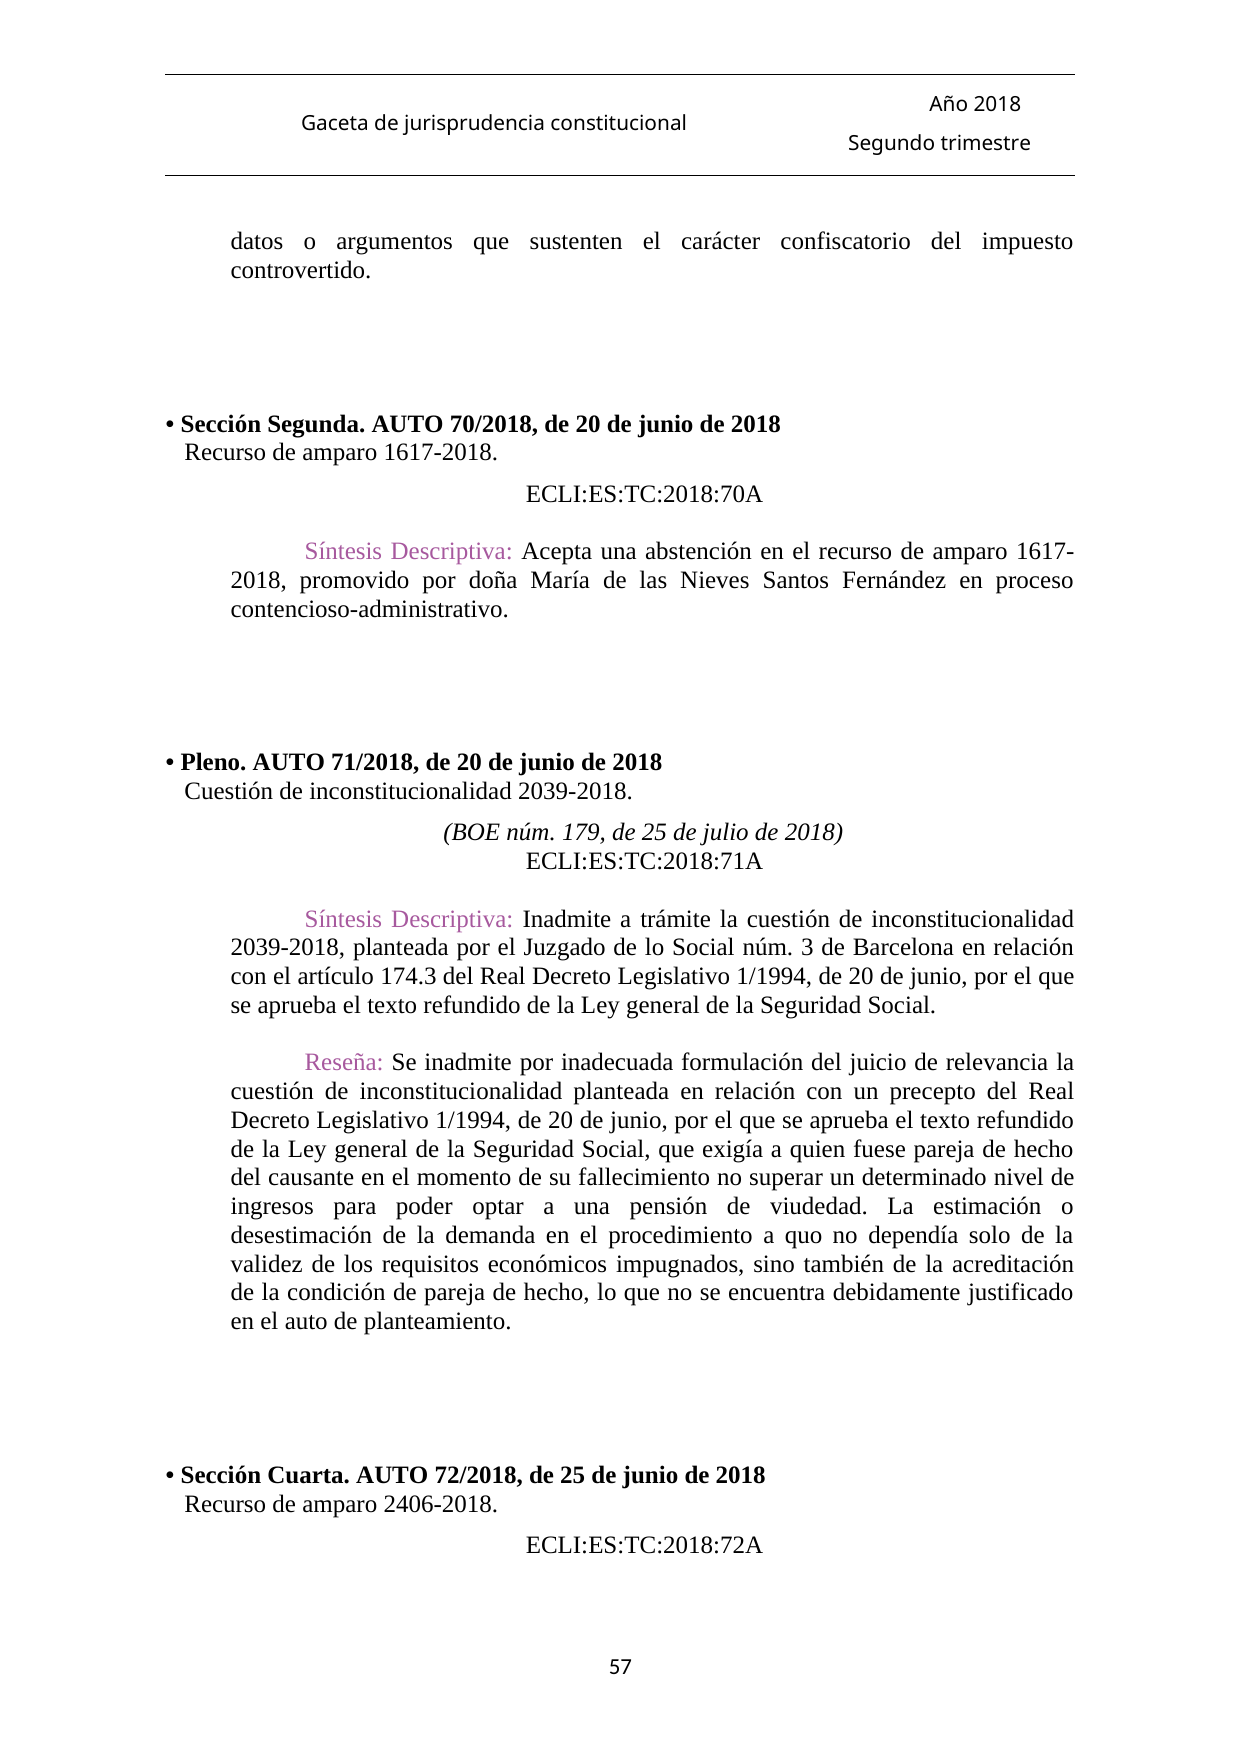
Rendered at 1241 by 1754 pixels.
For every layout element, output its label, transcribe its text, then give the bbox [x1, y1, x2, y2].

text (BOE núm. 179, de 25 de julio de 2018) [165, 817, 1075, 846]
text Reseña: Se inadmite por inadecuada formulación del juicio de relevancia la cuestión de inconstitucionalidad planteada en relación con un precepto del Real Decreto Legislativo 1/1994, de 20 de junio, por el que se aprueba el texto refundido de la Ley general de la Seguridad Social, que exigía a quien fuese pareja de hecho del causante en el momento de su fallecimiento no superar un determinado nivel de ingresos para poder optar a una pensión de viudedad. La estimación o desestimación de la demanda en el procedimiento a quo no dependía solo de la validez de los requisitos económicos impugnados, sino también de la acreditación de la condición de pareja de hecho, lo que no se encuentra debidamente justificado en el auto de planteamiento. [230, 1047, 1075, 1335]
text ECLI:ES:TC:2018:71A [165, 846, 1075, 875]
text ECLI:ES:TC:2018:70A [165, 479, 1075, 507]
text Cuestión de inconstitucionalidad 2039-2018. [165, 776, 1075, 805]
text Recurso de amparo 2406-2018. [165, 1489, 1075, 1517]
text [230, 226, 1075, 284]
text • Sección Cuarta. AUTO 72/2018, de 25 de junio de 2018 [165, 1460, 1075, 1489]
text • Sección Segunda. AUTO 70/2018, de 20 de junio de 2018 [165, 409, 1075, 437]
text ECLI:ES:TC:2018:72A [165, 1530, 1075, 1559]
text Síntesis Descriptiva: Inadmite a trámite la cuestión de inconstitucionalidad 2039-2018, planteada por el Juzgado de lo Social núm. 3 de Barcelona en relación con el artículo 174.3 del Real Decreto Legislativo 1/1994, de 20 de junio, por el que se aprueba el texto refundido de la Ley general de la Seguridad Social. [230, 904, 1075, 1019]
text Síntesis Descriptiva: Acepta una abstención en el recurso de amparo 1617-2018, promovido por doña María de las Nieves Santos Fernández en proceso contencioso-administrativo. [230, 536, 1075, 622]
text • Pleno. AUTO 71/2018, de 20 de junio de 2018 [165, 747, 1075, 776]
text Recurso de amparo 1617-2018. [165, 437, 1075, 466]
